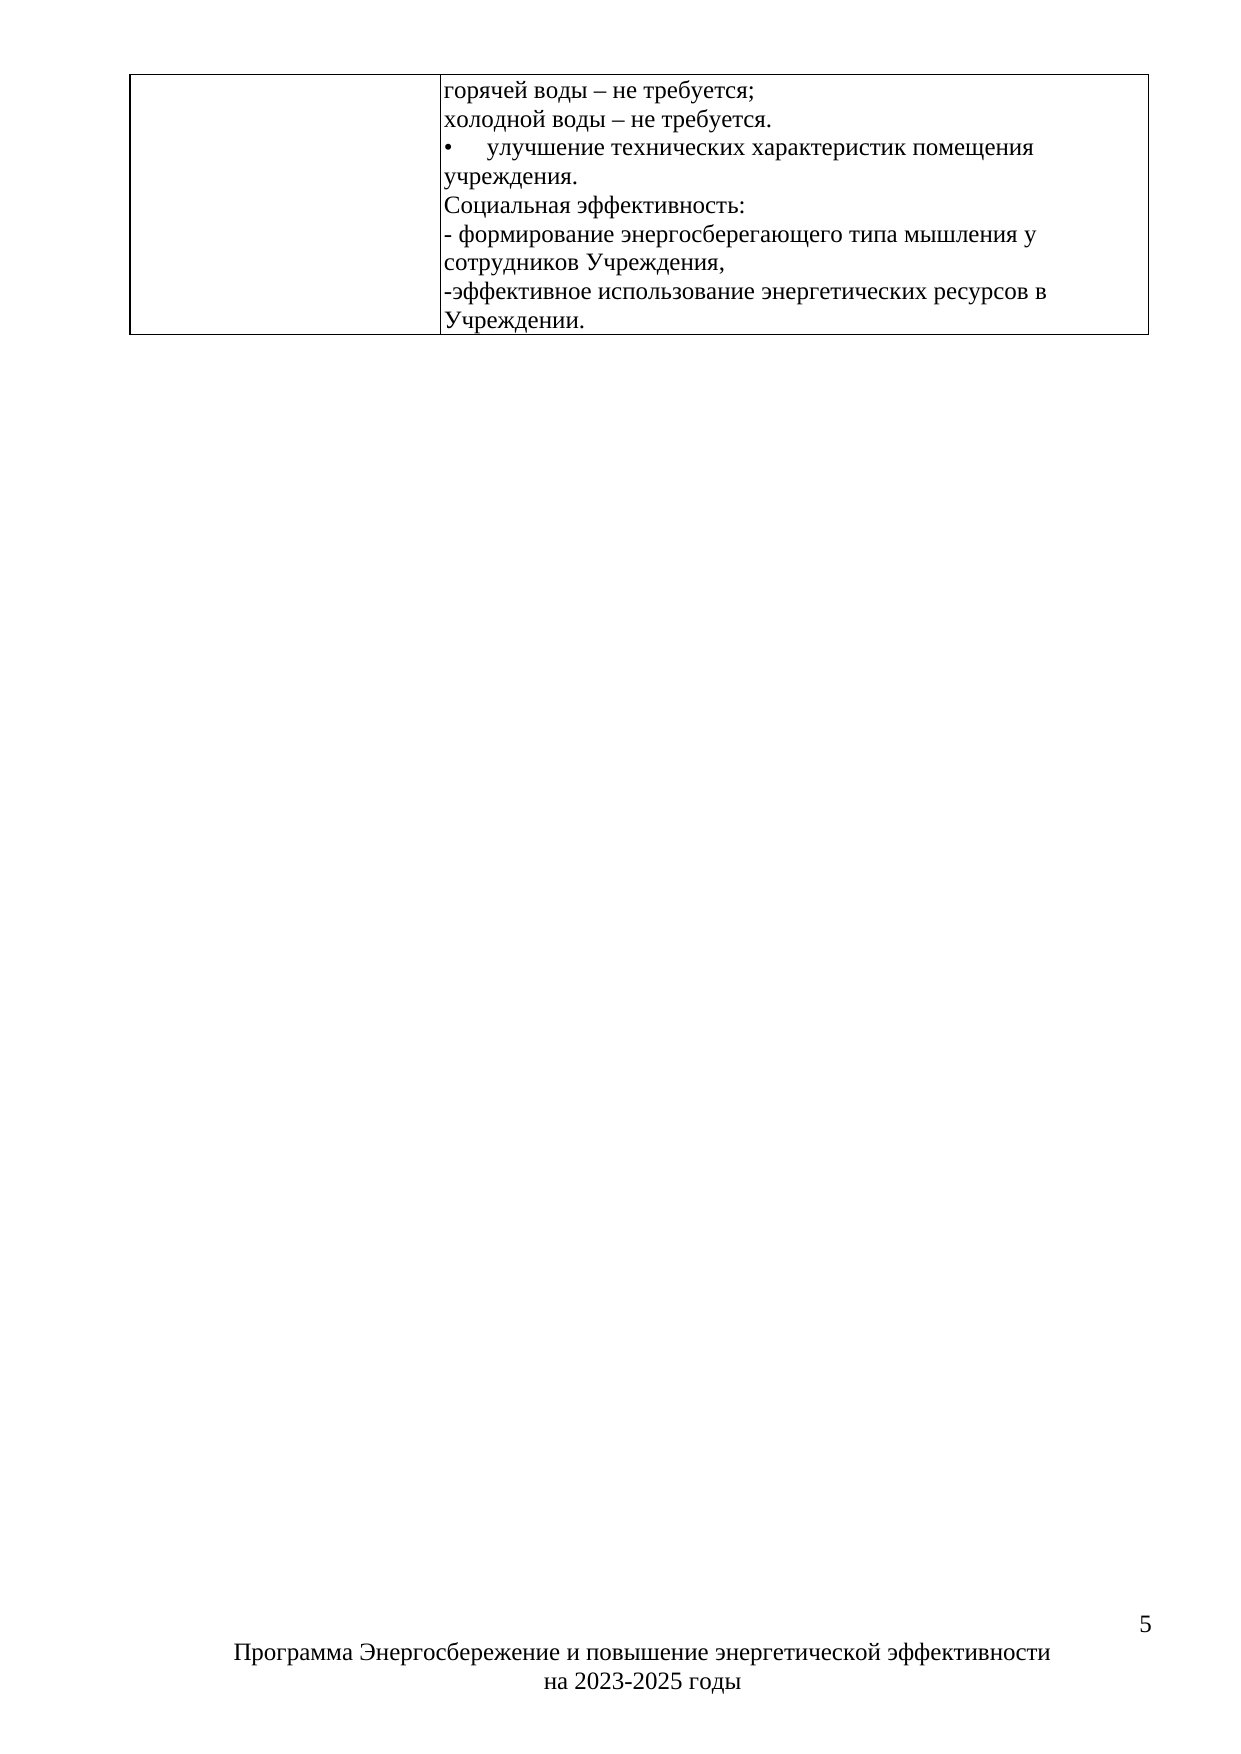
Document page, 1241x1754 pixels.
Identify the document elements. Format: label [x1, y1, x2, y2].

table_cell [441, 75, 1148, 334]
table_cell [131, 75, 440, 334]
